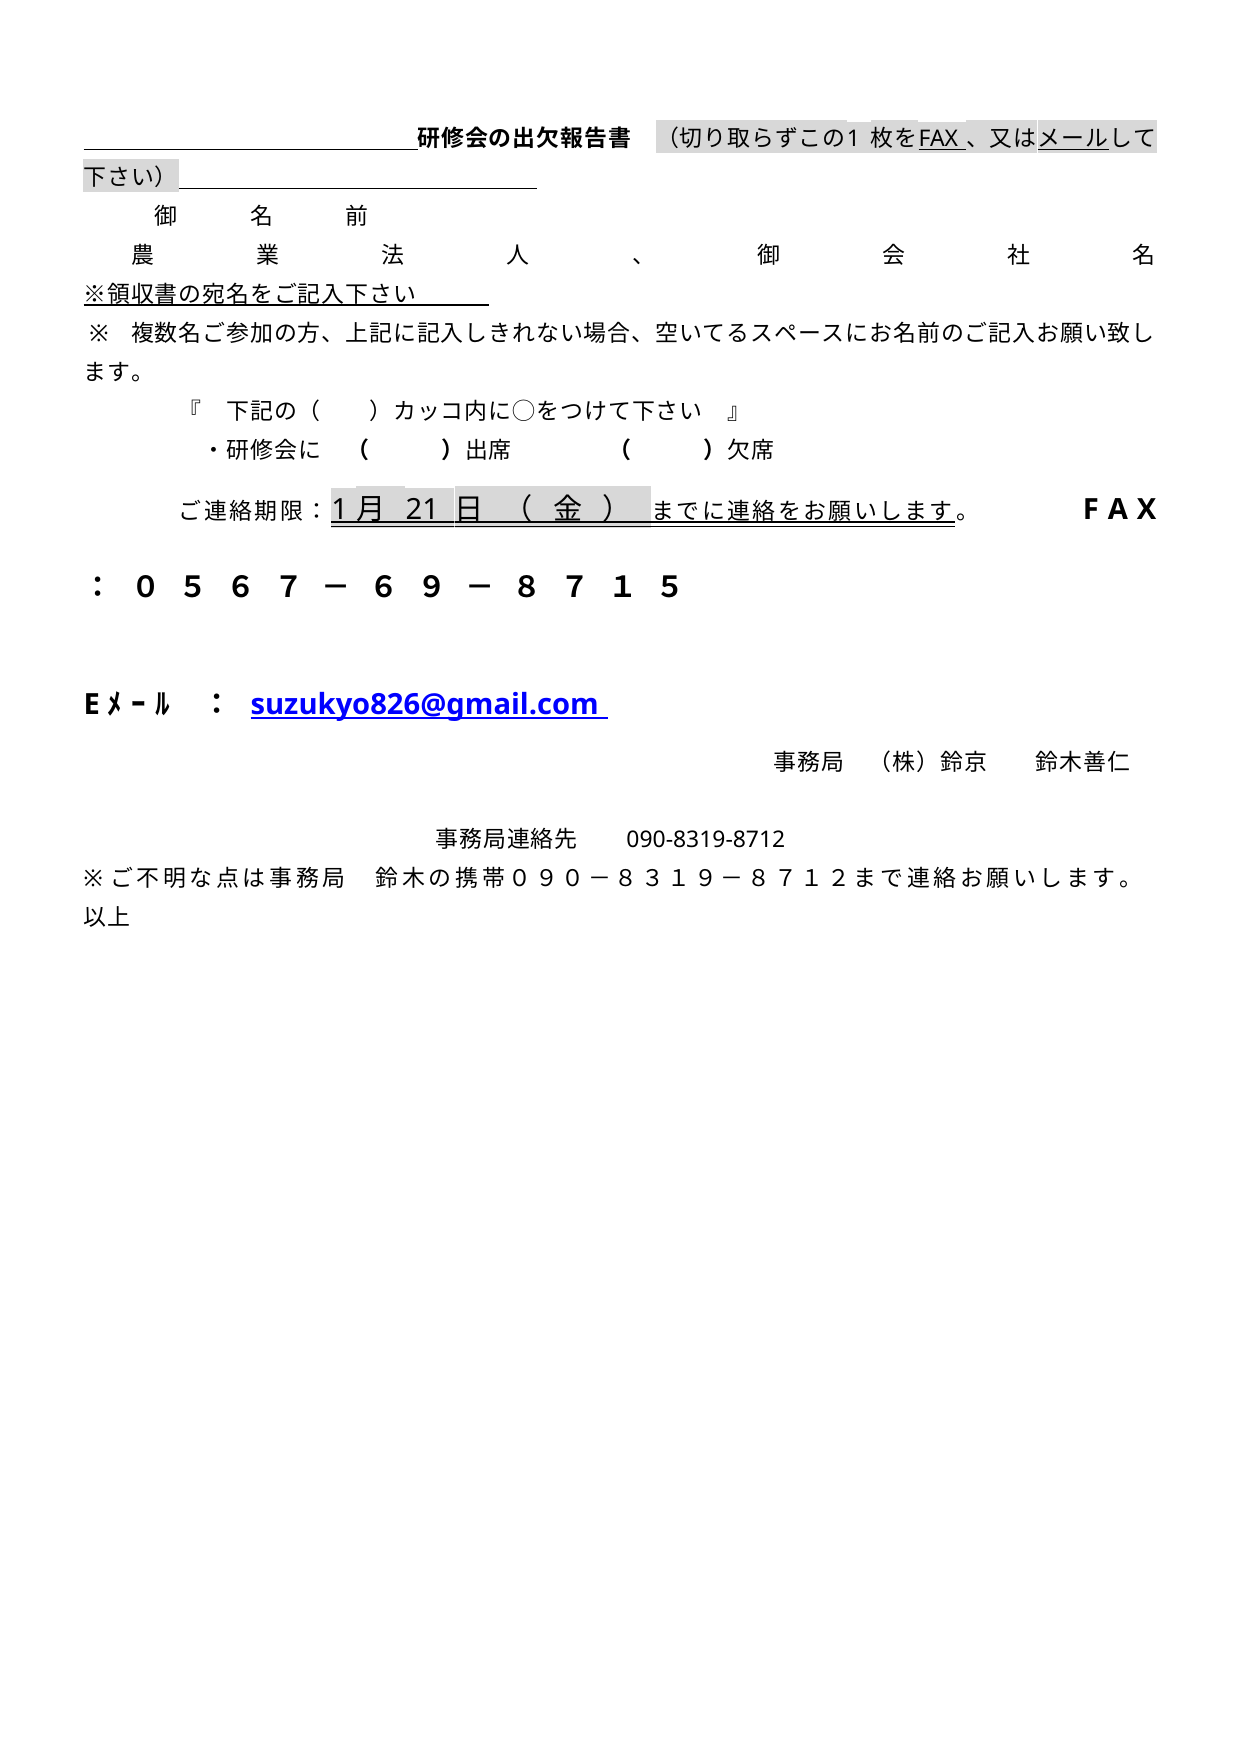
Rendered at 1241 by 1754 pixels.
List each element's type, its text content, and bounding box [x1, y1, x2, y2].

text Eﾒｰﾙ ：suzukyo826@gmail.com [83, 624, 1157, 741]
text 御 名 前 [83, 195, 1157, 234]
text 『 下記の（ ）カッコ内に◯をつけて下さい 』 [83, 390, 1157, 429]
text ご連絡期限：1月21日（金）までに連絡をお願いします。 F A X ：０５６７－６９－８７１５ [83, 468, 1157, 624]
text 農業法人、御会社名 ※領収書の宛名をご記入下さい [83, 234, 1157, 312]
text 事務局 （株）鈴京 鈴木善仁 [83, 741, 1131, 779]
text ※複数名ご参加の方、上記に記入しきれない場合、空いてるスペースにお名前のご記入お願い致します。 [83, 312, 1157, 390]
text 事務局連絡先 090-8319-8712 [83, 779, 1145, 857]
text 研修会の出欠報告書 （切り取らずこの1枚をFAX、又はメールして下さい） [83, 117, 1157, 195]
text ※ご不明な点は事務局 鈴木の携帯０９０－８３１９－８７１２まで連絡お願いします。 以上 [83, 857, 1145, 935]
text ・研修会に （ ）出席 （ ）欠席 [83, 429, 1157, 468]
